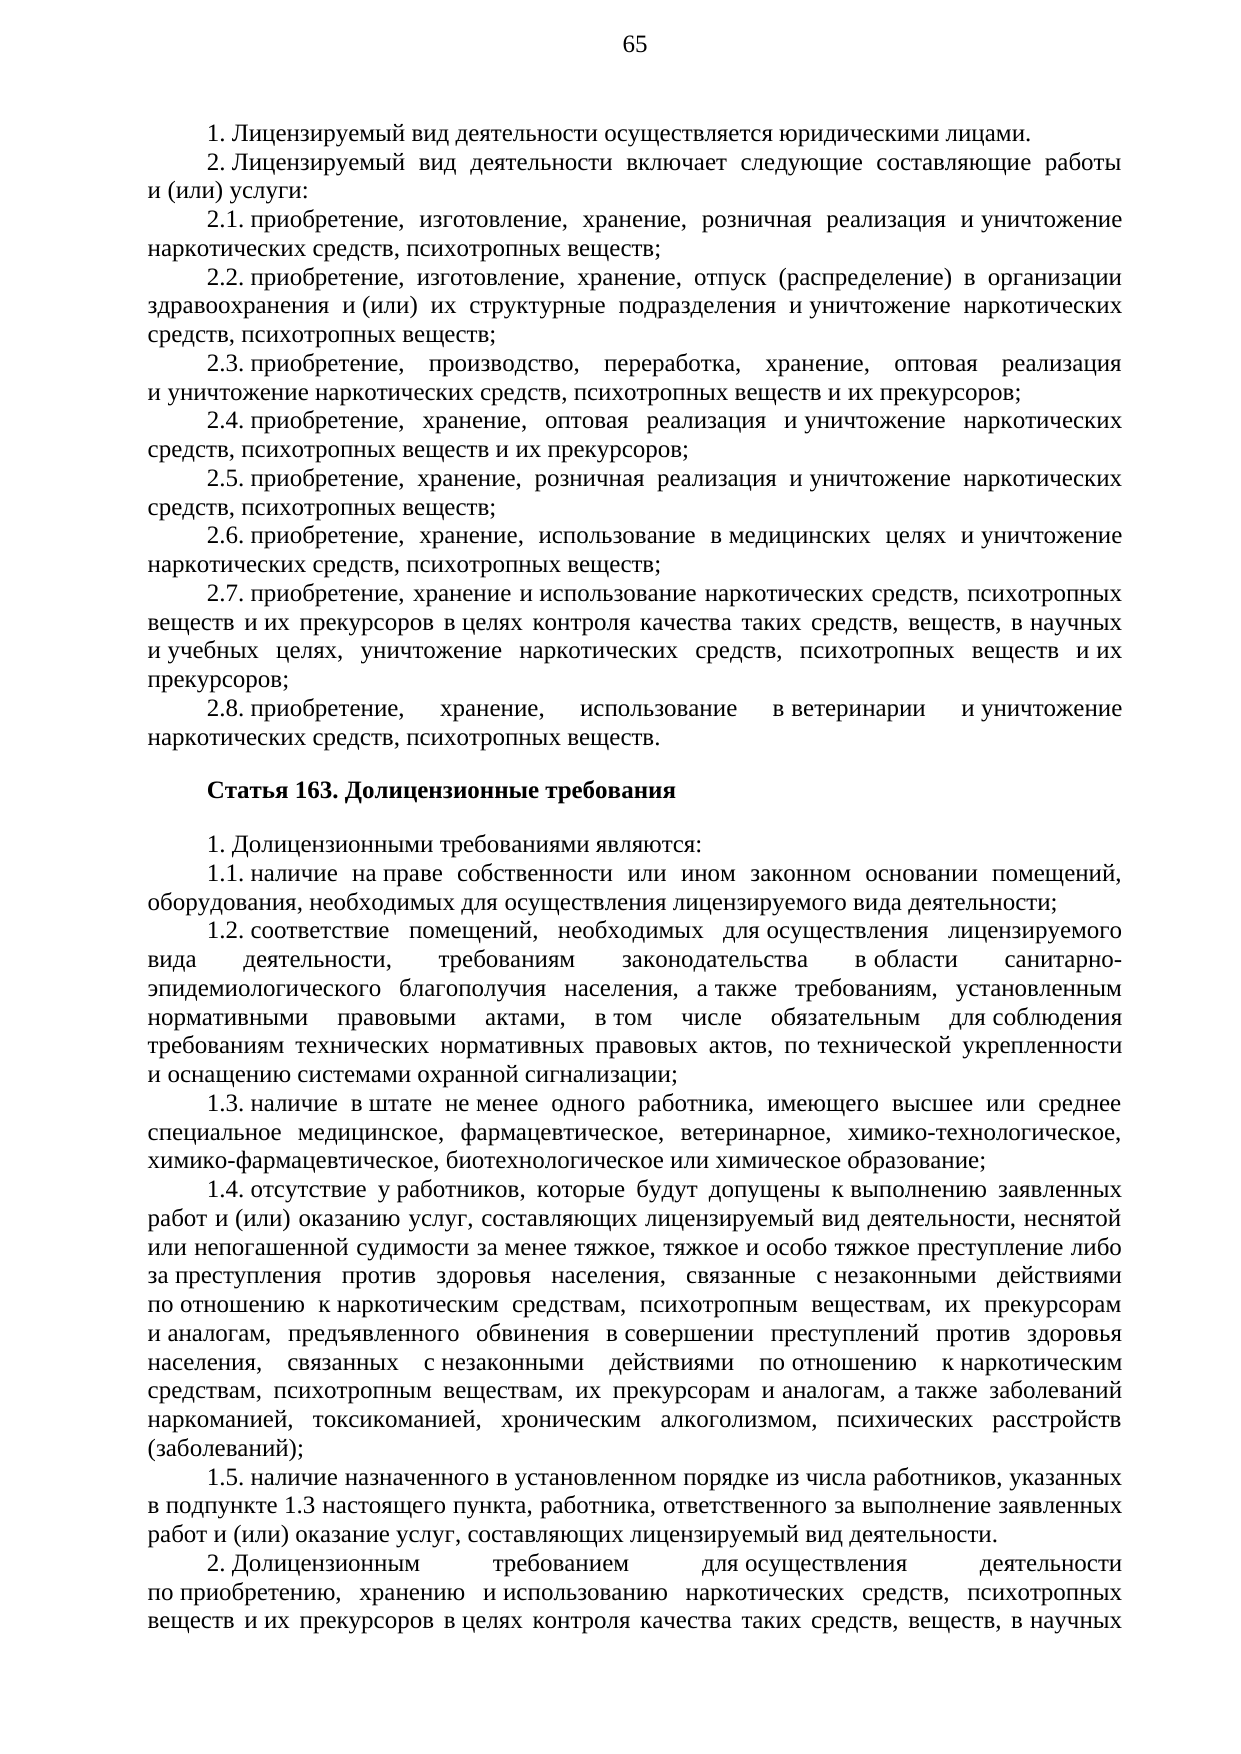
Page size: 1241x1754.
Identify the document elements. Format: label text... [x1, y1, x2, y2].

text 2.5. приобретение, хранение, розничная реализация и уничтожение наркотических средств, психотропных веществ; [147, 463, 1122, 521]
text 1.1. наличие на праве собственности или ином законном основании помещений, оборудования, необходимых для осуществления лицензируемого вида деятельности; [147, 858, 1122, 916]
text Статья 163. Долицензионные требования [207, 776, 1122, 804]
text 1.3. наличие в штате не менее одного работника, имеющего высшее или среднее специальное медицинское, фармацевтическое, ветеринарное, химико-технологическое, химико-фармацевтическое, биотехнологическое или химическое образование; [147, 1088, 1122, 1174]
text 1.5. наличие назначенного в установленном порядке из числа работников, указанных в подпункте 1.3 настоящего пункта, работника, ответственного за выполнение заявленных работ и (или) оказание услуг, составляющих лицензируемый вид деятельности. [147, 1462, 1122, 1548]
text 2. Лицензируемый вид деятельности включает следующие составляющие работы и (или) услуги: [147, 147, 1122, 204]
text 2.2. приобретение, изготовление, хранение, отпуск (распределение) в организации здравоохранения и (или) их структурные подразделения и уничтожение наркотических средств, психотропных веществ; [147, 262, 1122, 348]
text 1. Долицензионными требованиями являются: [147, 829, 1122, 858]
text 1. Лицензируемый вид деятельности осуществляется юридическими лицами. [147, 118, 1122, 147]
text 1.4. отсутствие у работников, которые будут допущены к выполнению заявленных работ и (или) оказанию услуг, составляющих лицензируемый вид деятельности, неснятой или непогашенной судимости за менее тяжкое, тяжкое и особо тяжкое преступление либо за преступления против здоровья населения, связанные с незаконными действиями по отношению к наркотическим средствам, психотропным веществам, их прекурсорам и аналогам, предъявленного обвинения в совершении преступлений против здоровья населения, связанных с незаконными действиями по отношению к наркотическим средствам, психотропным веществам, их прекурсорам и аналогам, а также заболеваний наркоманией, токсикоманией, хроническим алкоголизмом, психических расстройств (заболеваний); [147, 1174, 1122, 1462]
text 2.6. приобретение, хранение, использование в медицинских целях и уничтожение наркотических средств, психотропных веществ; [147, 521, 1122, 578]
text 2.1. приобретение, изготовление, хранение, розничная реализация и уничтожение наркотических средств, психотропных веществ; [147, 204, 1122, 262]
text 2.4. приобретение, хранение, оптовая реализация и уничтожение наркотических средств, психотропных веществ и их прекурсоров; [147, 406, 1122, 463]
text 1.2. соответствие помещений, необходимых для осуществления лицензируемого вида деятельности, требованиям законодательства в области санитарно-эпидемиологического благополучия населения, а также требованиям, установленным нормативными правовыми актами, в том числе обязательным для соблюдения требованиям технических нормативных правовых актов, по технической укрепленности и оснащению системами охранной сигнализации; [147, 916, 1122, 1088]
text 2.7. приобретение, хранение и использование наркотических средств, психотропных веществ и их прекурсоров в целях контроля качества таких средств, веществ, в научных и учебных целях, уничтожение наркотических средств, психотропных веществ и их прекурсоров; [147, 578, 1122, 693]
text 2.8. приобретение, хранение, использование в ветеринарии и уничтожение наркотических средств, психотропных веществ. [147, 693, 1122, 751]
text 2.3. приобретение, производство, переработка, хранение, оптовая реализация и уничтожение наркотических средств, психотропных веществ и их прекурсоров; [147, 348, 1122, 406]
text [147, 1548, 1122, 1634]
